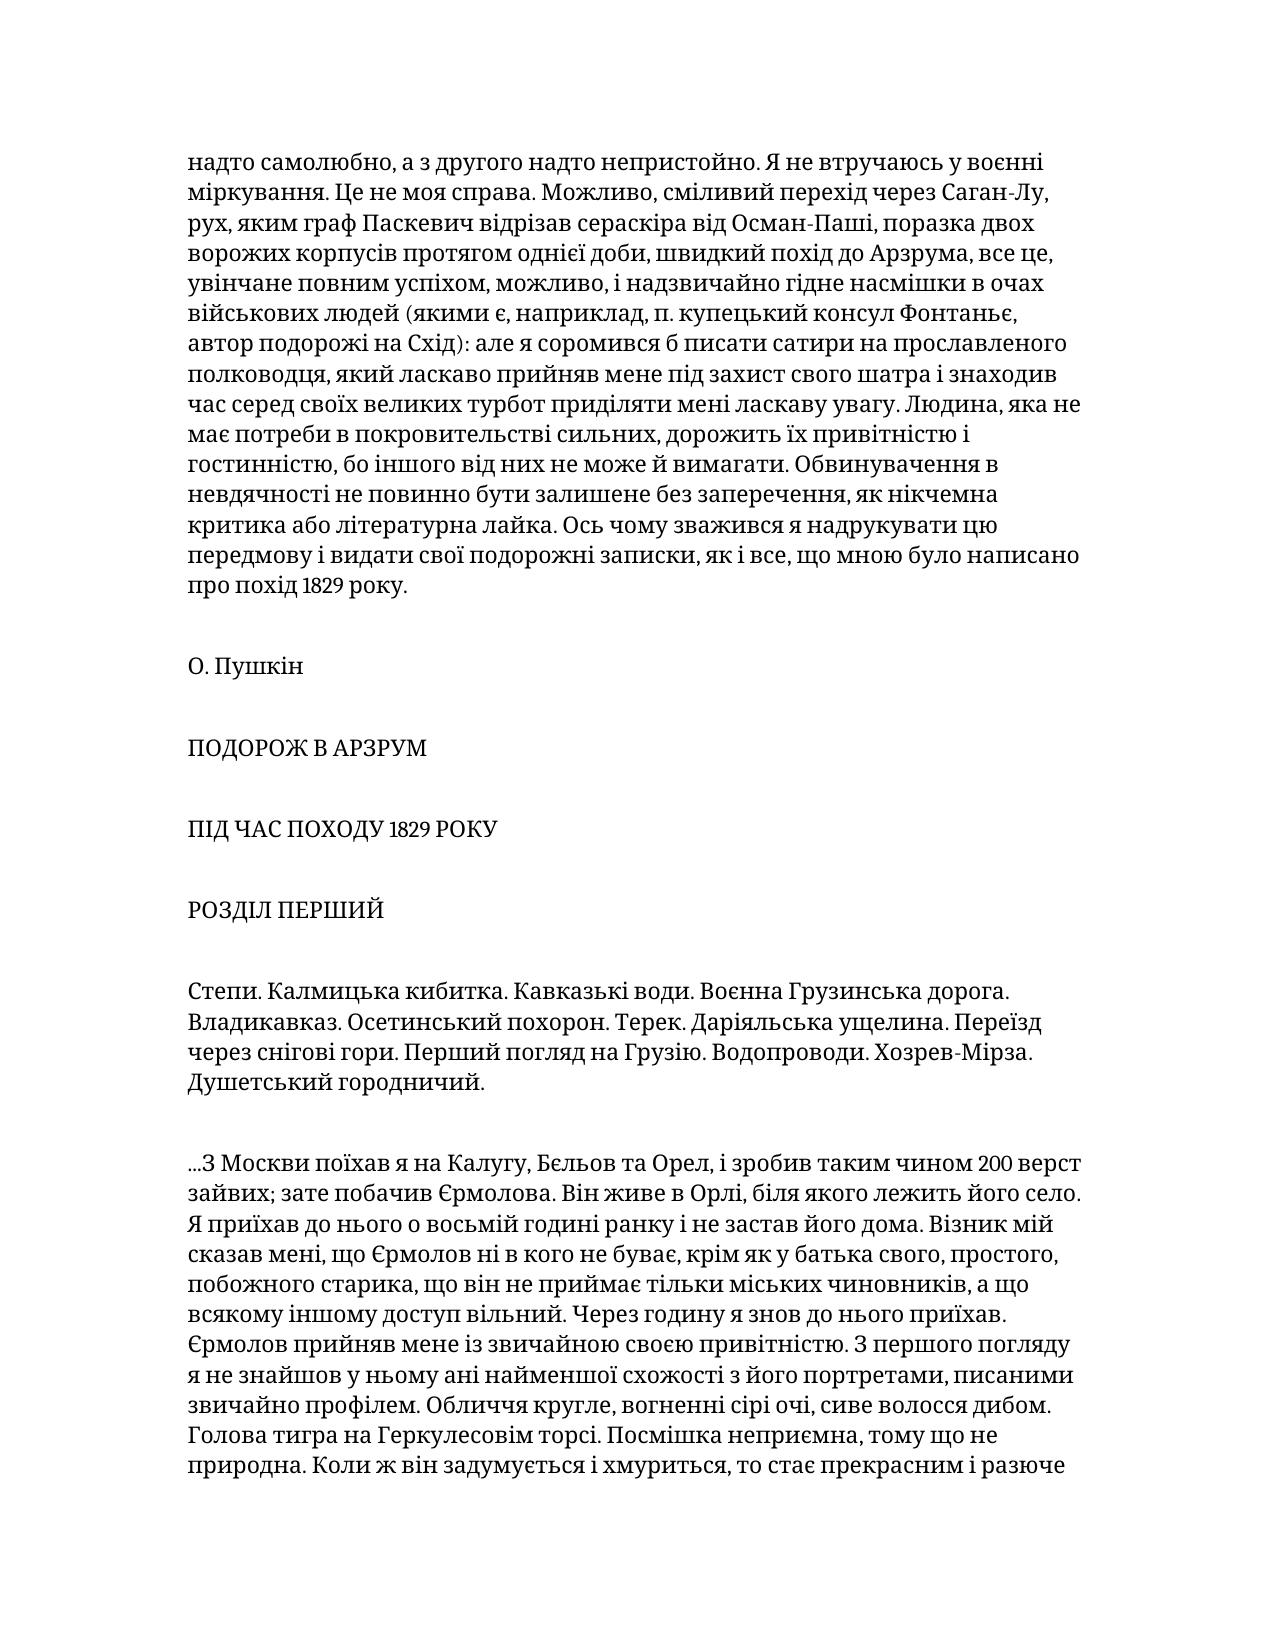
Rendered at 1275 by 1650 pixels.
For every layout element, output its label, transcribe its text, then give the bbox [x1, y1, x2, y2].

text Степи. Калмицька кибитка. Кавказькі води. Воєнна Грузинська дорога. Владикавказ. Осетинський похорон. Терек. Даріяльська ущелина. Переїзд через снігові гори. Перший погляд на Грузію. Водопроводи. Хозрев-Мірза. Душетський городничий. [187, 949, 1087, 1096]
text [187, 150, 1087, 599]
text О. Пушкін [187, 624, 1087, 681]
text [187, 1121, 1087, 1479]
text ПОДОРОЖ В АРЗРУМ [187, 705, 1087, 762]
text РОЗДІЛ ПЕРШИЙ [187, 868, 1087, 924]
text ПІД ЧАС ПОХОДУ 1829 РОКУ [187, 786, 1087, 843]
